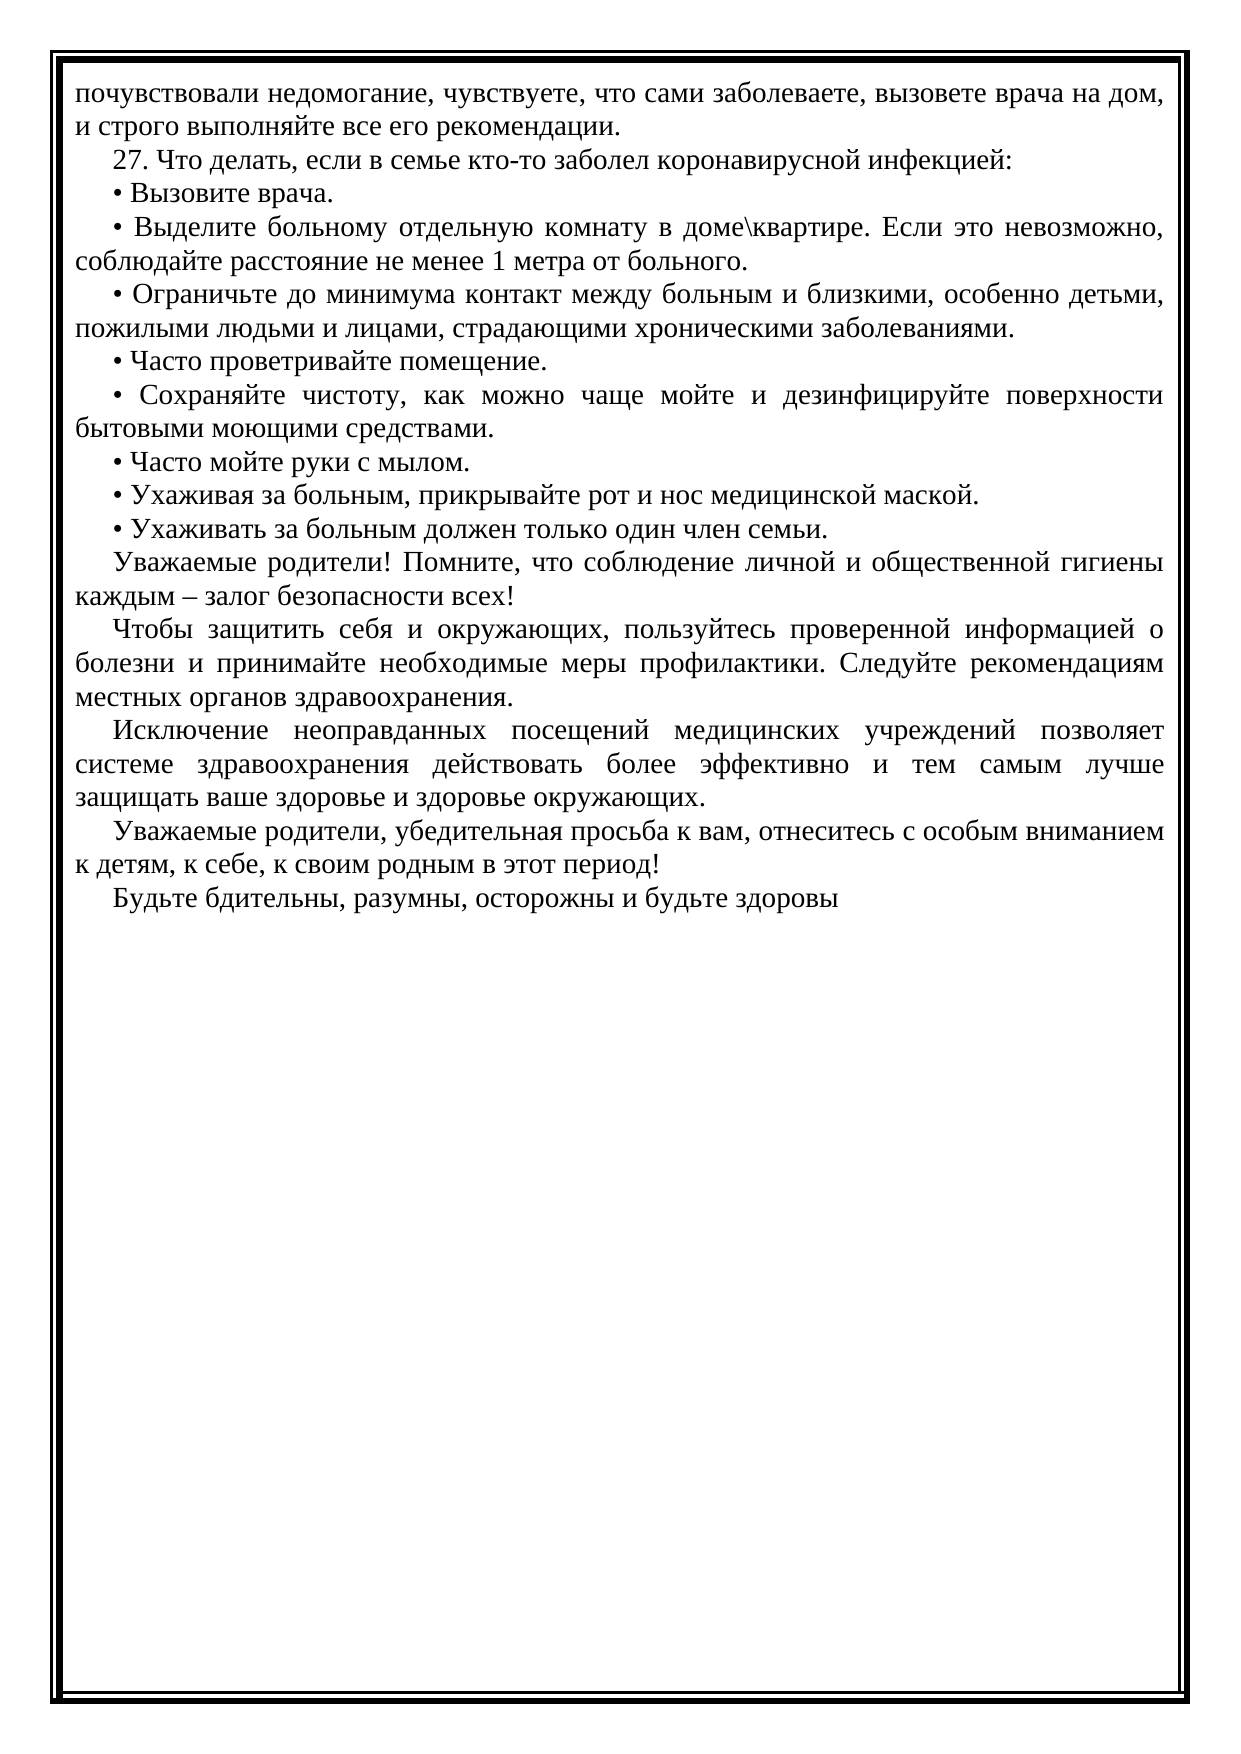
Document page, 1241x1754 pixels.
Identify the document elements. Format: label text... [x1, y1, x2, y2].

text • Часто мойте руки с мылом. [75, 444, 1165, 477]
text • Часто проветривайте помещение. [75, 343, 1165, 377]
text • Сохраняйте чистоту, как можно чаще мойте и дезинфицируйте поверхности бытовыми моющими средствами. [75, 377, 1165, 444]
text Уважаемые родители, убедительная просьба к вам, отнеситесь с особым вниманием к детям, к себе, к своим родным в этот период! [75, 813, 1165, 880]
text • Ограничьте до минимума контакт между больным и близкими, особенно детьми, пожилыми людьми и лицами, страдающими хроническими заболеваниями. [75, 276, 1165, 343]
text Уважаемые родители! Помните, что соблюдение личной и общественной гигиены каждым – залог безопасности всех! [75, 544, 1165, 612]
text Исключение неоправданных посещений медицинских учреждений позволяет системе здравоохранения действовать более эффективно и тем самым лучше защищать ваше здоровье и здоровье окружающих. [75, 712, 1165, 813]
text • Вызовите врача. [75, 176, 1165, 209]
text • Ухаживать за больным должен только один член семьи. [75, 511, 1165, 544]
text • Ухаживая за больным, прикрывайте рот и нос медицинской маской. [75, 477, 1165, 511]
text • Выделите больному отдельную комнату в доме\квартире. Если это невозможно, соблюдайте расстояние не менее 1 метра от больного. [75, 209, 1165, 276]
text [75, 75, 1165, 142]
text Будьте бдительны, разумны, осторожны и будьте здоровы [75, 880, 1165, 913]
text 27. Что делать, если в семье кто-то заболел коронавирусной инфекцией: [75, 142, 1165, 176]
text Чтобы защитить себя и окружающих, пользуйтесь проверенной информацией о болезни и принимайте необходимые меры профилактики. Следуйте рекомендациям местных органов здравоохранения. [75, 612, 1165, 712]
